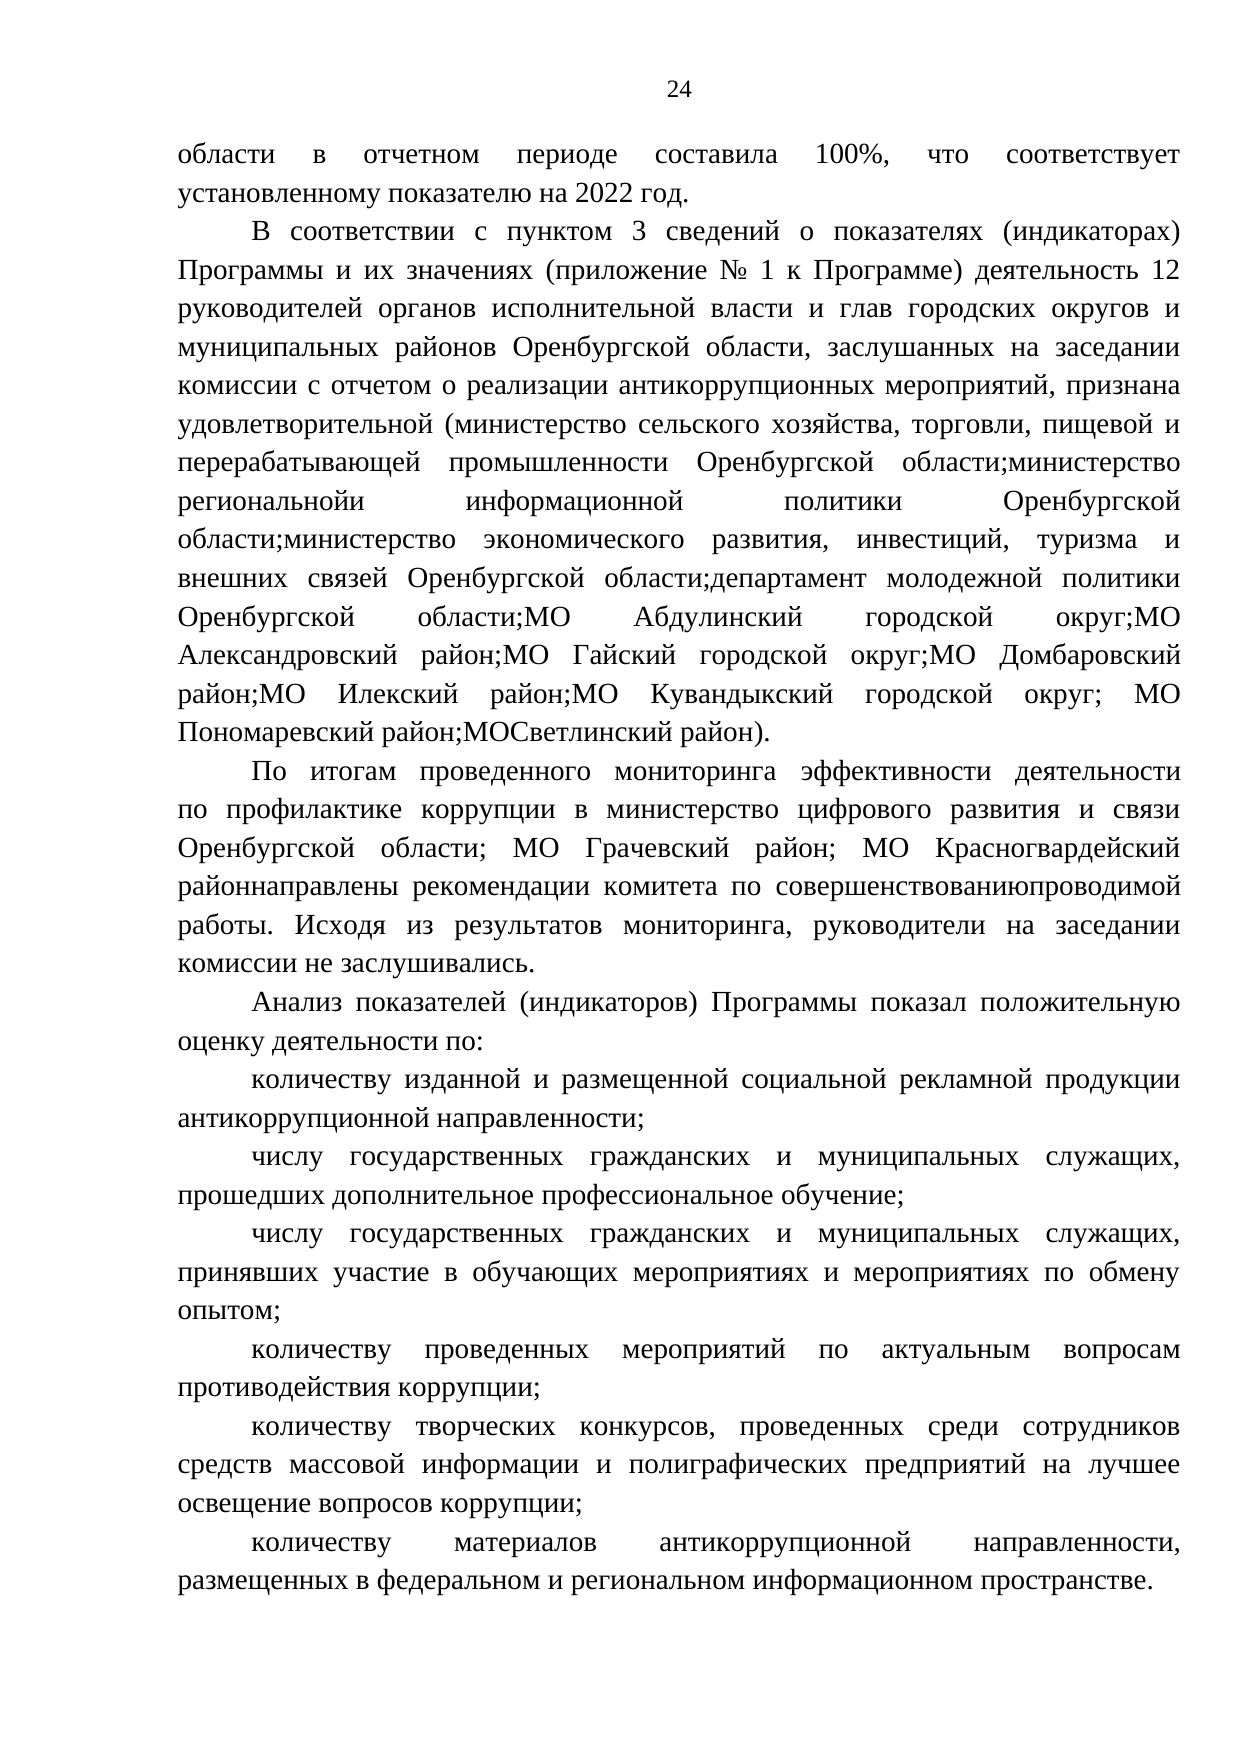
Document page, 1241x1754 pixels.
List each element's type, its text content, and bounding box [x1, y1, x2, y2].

text Анализ показателей (индикаторов) Программы показал положительную оценку деятельности по: [177, 984, 1181, 1056]
text По итогам проведенного мониторинга эффективности деятельности по профилактике коррупции в министерство цифрового развития и связи Оренбургской области; МО Грачевский район; МО Красногвардейский районнаправлены рекомендации комитета по совершенствованиюпроводимой работы. Исходя из результатов мониторинга, руководители на заседании комиссии не заслушивались. [177, 753, 1181, 979]
text количеству творческих конкурсов, проведенных среди сотрудников средств массовой информации и полиграфических предприятий на лучшее освещение вопросов коррупции; [177, 1408, 1181, 1519]
text В соответствии с пунктом 3 сведений о показателях (индикаторах) Программы и их значениях (приложение № 1 к Программе) деятельность 12 руководителей органов исполнительной власти и глав городских округов и муниципальных районов Оренбургской области, заслушанных на заседании комиссии с отчетом о реализации антикоррупционных мероприятий, признана удовлетворительной (министерство сельского хозяйства, торговли, пищевой и перерабатывающей промышленности Оренбургской области;министерство региональнойи информационной политики Оренбургской области;министерство экономического развития, инвестиций, туризма и внешних связей Оренбургской области;департамент молодежной политики Оренбургской области;МО Абдулинский городской округ;МО Александровский район;МО Гайский городской округ;МО Домбаровский район;МО Илекский район;МО Кувандыкский городской округ; МО Пономаревский район;МОСветлинский район). [177, 213, 1181, 748]
text количеству изданной и размещенной социальной рекламной продукции антикоррупционной направленности; [177, 1061, 1181, 1133]
text количеству материалов антикоррупционной направленности, размещенных в федеральном и региональном информационном пространстве. [177, 1524, 1181, 1596]
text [177, 136, 1181, 208]
text количеству проведенных мероприятий по актуальным вопросам противодействия коррупции; [177, 1331, 1181, 1403]
text числу государственных гражданских и муниципальных служащих, прошедших дополнительное профессиональное обучение; [177, 1138, 1181, 1210]
text числу государственных гражданских и муниципальных служащих, принявших участие в обучающих мероприятиях и мероприятиях по обмену опытом; [177, 1215, 1181, 1326]
